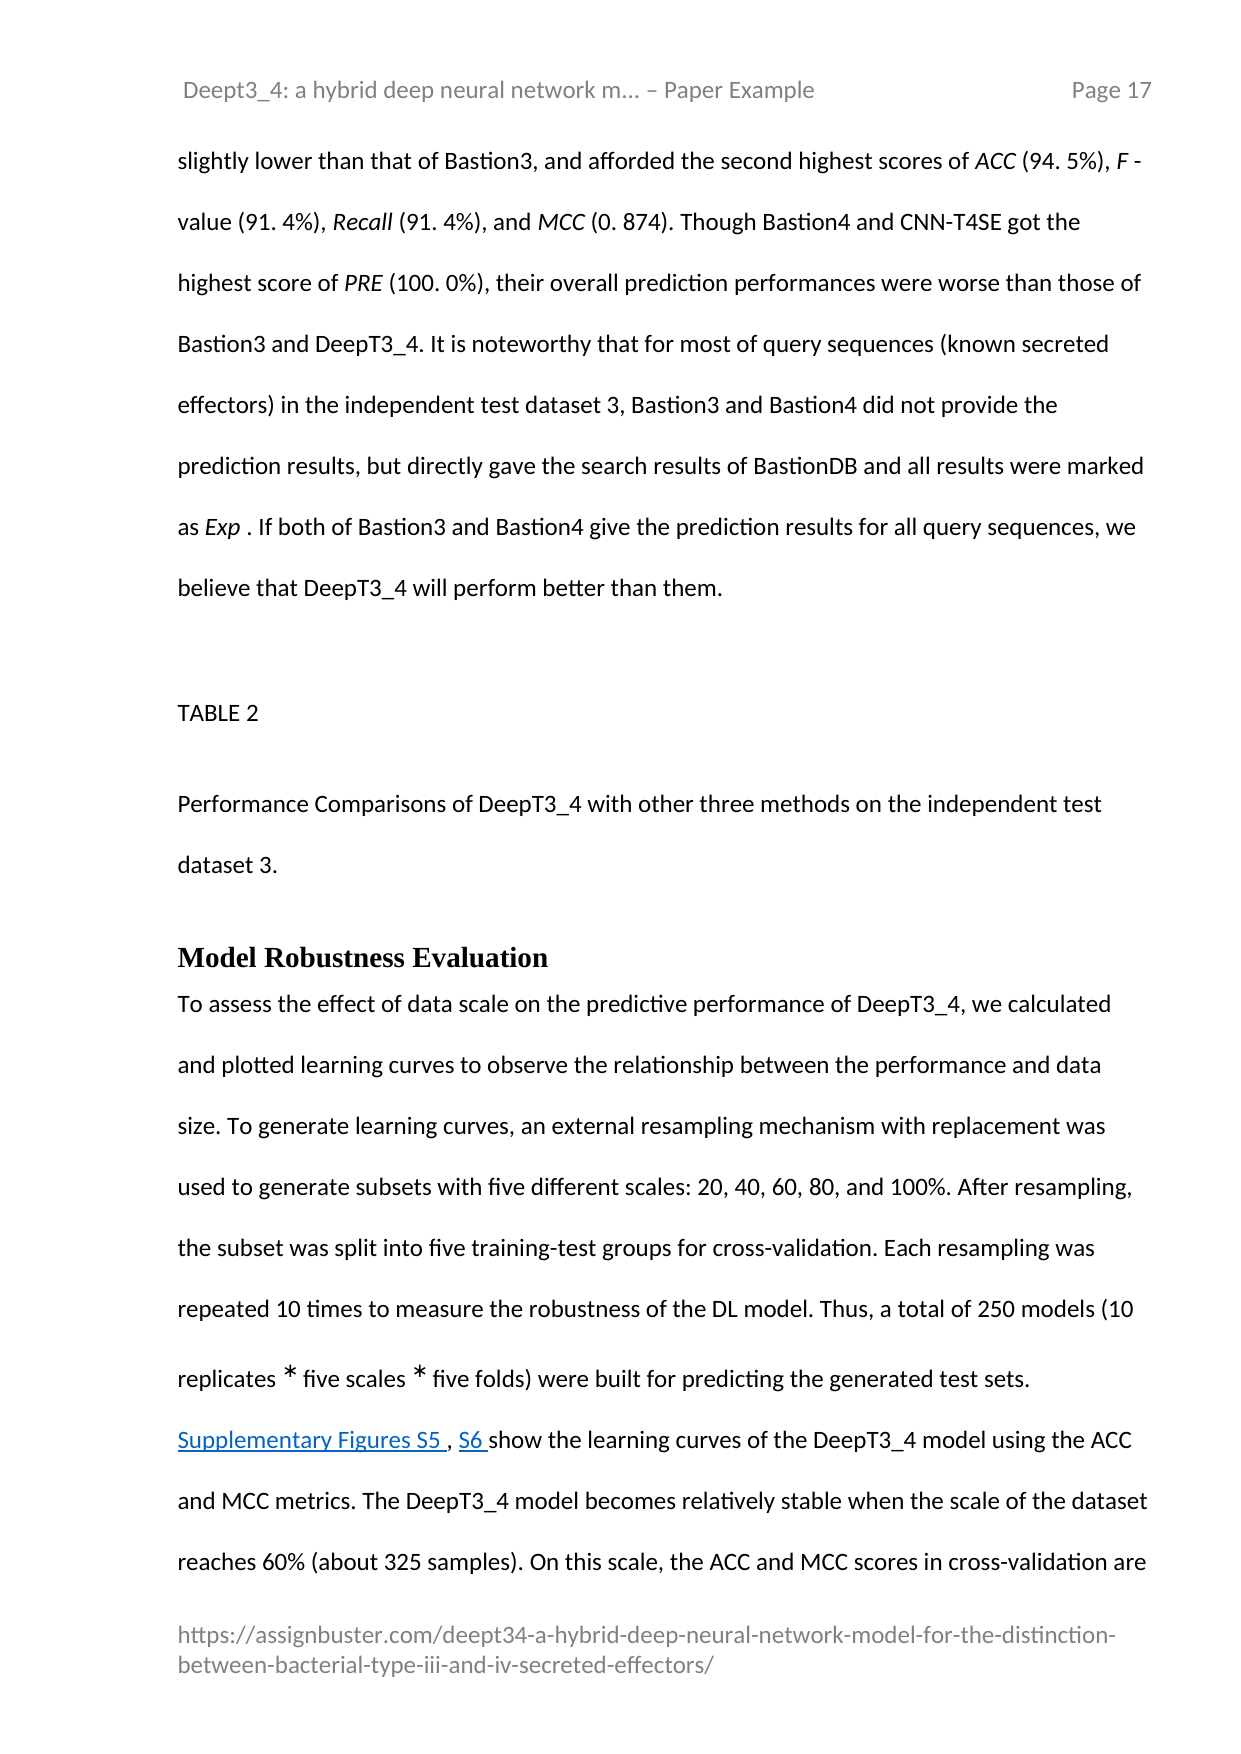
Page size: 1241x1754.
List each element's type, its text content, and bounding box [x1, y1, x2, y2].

subtitle Model Robustness Evaluation [177, 940, 1152, 973]
text Performance Comparisons of DeepT3_4 with other three methods on the independent test dataset 3. [177, 788, 1152, 880]
text TABLE 2 [177, 663, 1152, 728]
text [177, 988, 1152, 1577]
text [177, 145, 1152, 603]
